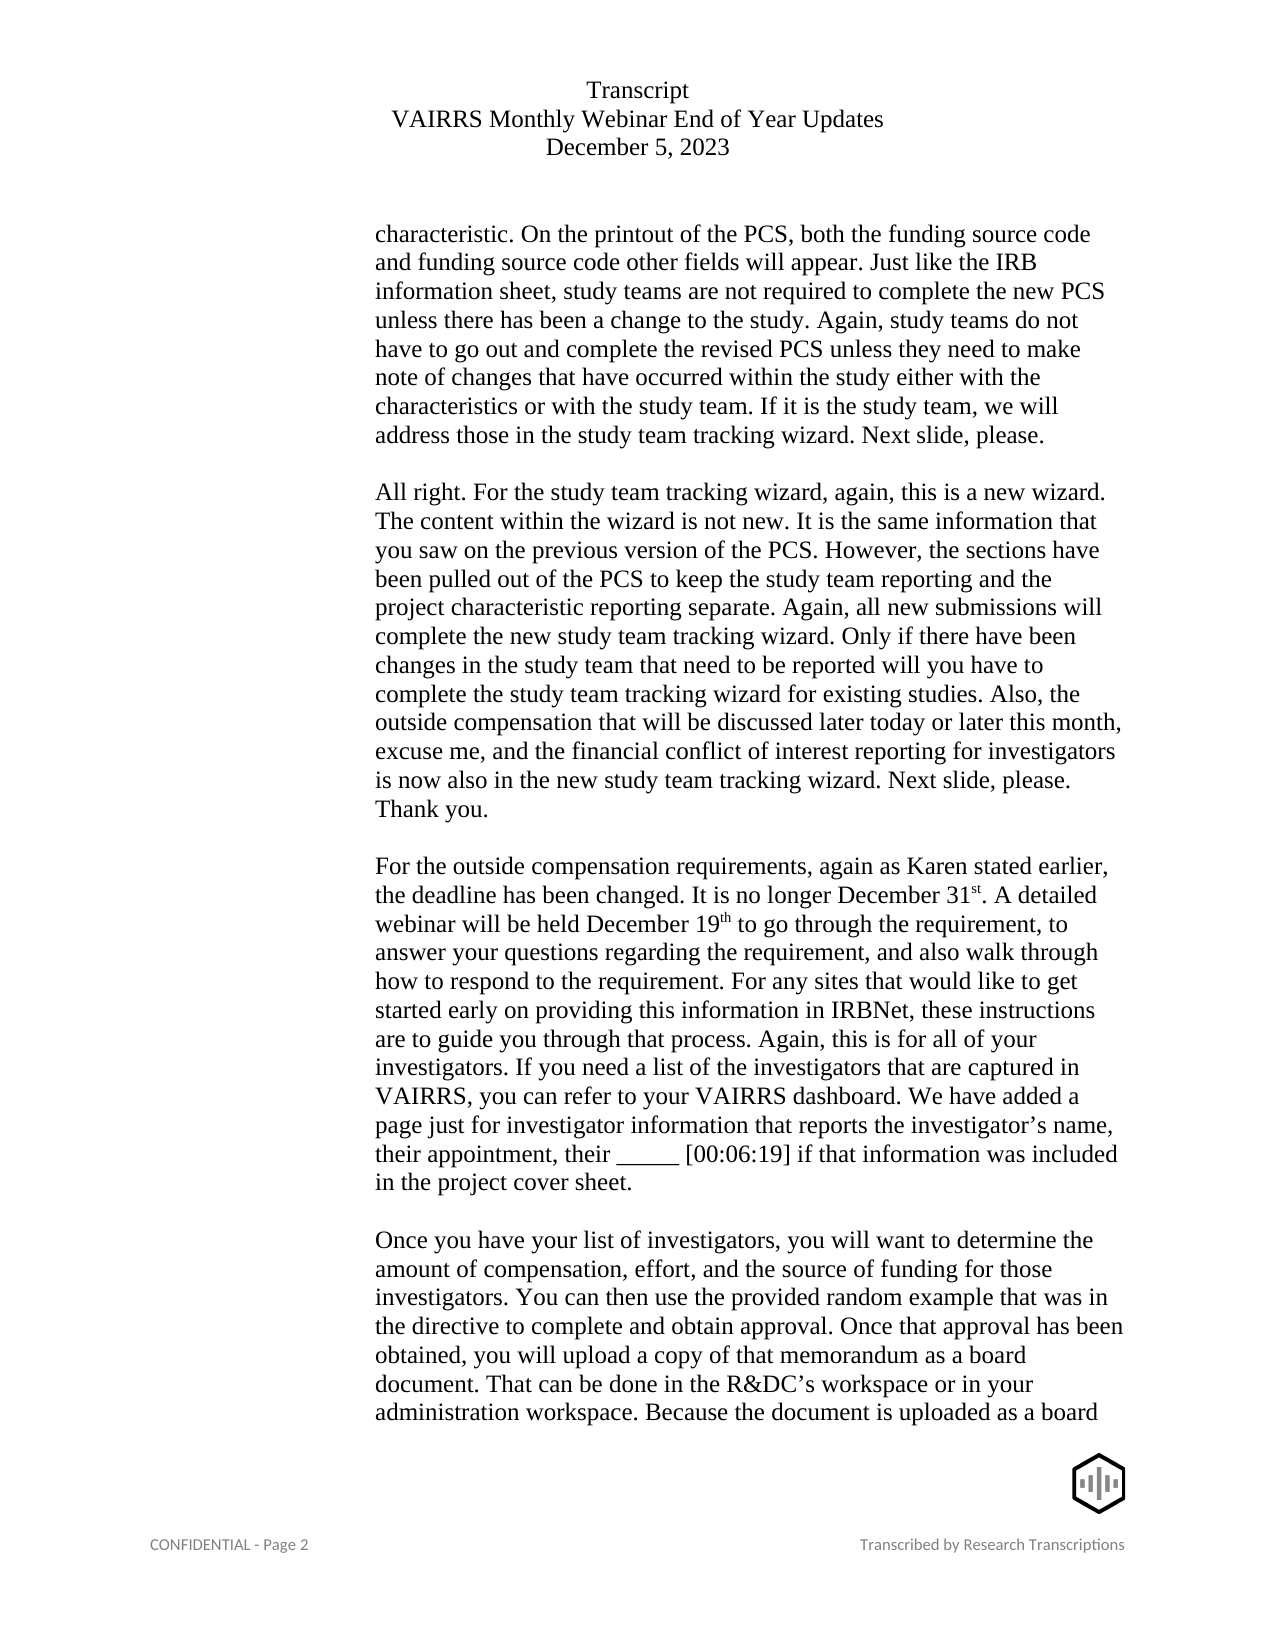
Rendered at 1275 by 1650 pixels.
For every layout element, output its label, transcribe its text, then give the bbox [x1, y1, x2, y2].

picture [1072, 1453, 1125, 1514]
text For the outside compensation requirements, again as Karen stated earlier, the deadline has been changed. It is no longer December 31st. A detailed webinar will be held December 19th to go through the requirement, to answer your questions regarding the requirement, and also walk through how to respond to the requirement. For any sites that would like to get started early on providing this information in IRBNet, these instructions are to guide you through that process. Again, this is for all of your investigators. If you need a list of the investigators that are captured in VAIRRS, you can refer to your VAIRRS dashboard. We have added a page just for investigator information that reports the investigator’s name, their appointment, their _____ [00:06:19] if that information was included in the project cover sheet. [150, 851, 1125, 1196]
text All right. For the study team tracking wizard, again, this is a new wizard. The content within the wizard is not new. It is the same information that you saw on the previous version of the PCS. However, the sections have been pulled out of the PCS to keep the study team reporting and the project characteristic reporting separate. Again, all new submissions will complete the new study team tracking wizard. Only if there have been changes in the study team that need to be reported will you have to complete the study team tracking wizard for existing studies. Also, the outside compensation that will be discussed later today or later this month, excuse me, and the financial conflict of interest reporting for investigators is now also in the new study team tracking wizard. Next slide, please. Thank you. [150, 477, 1125, 822]
